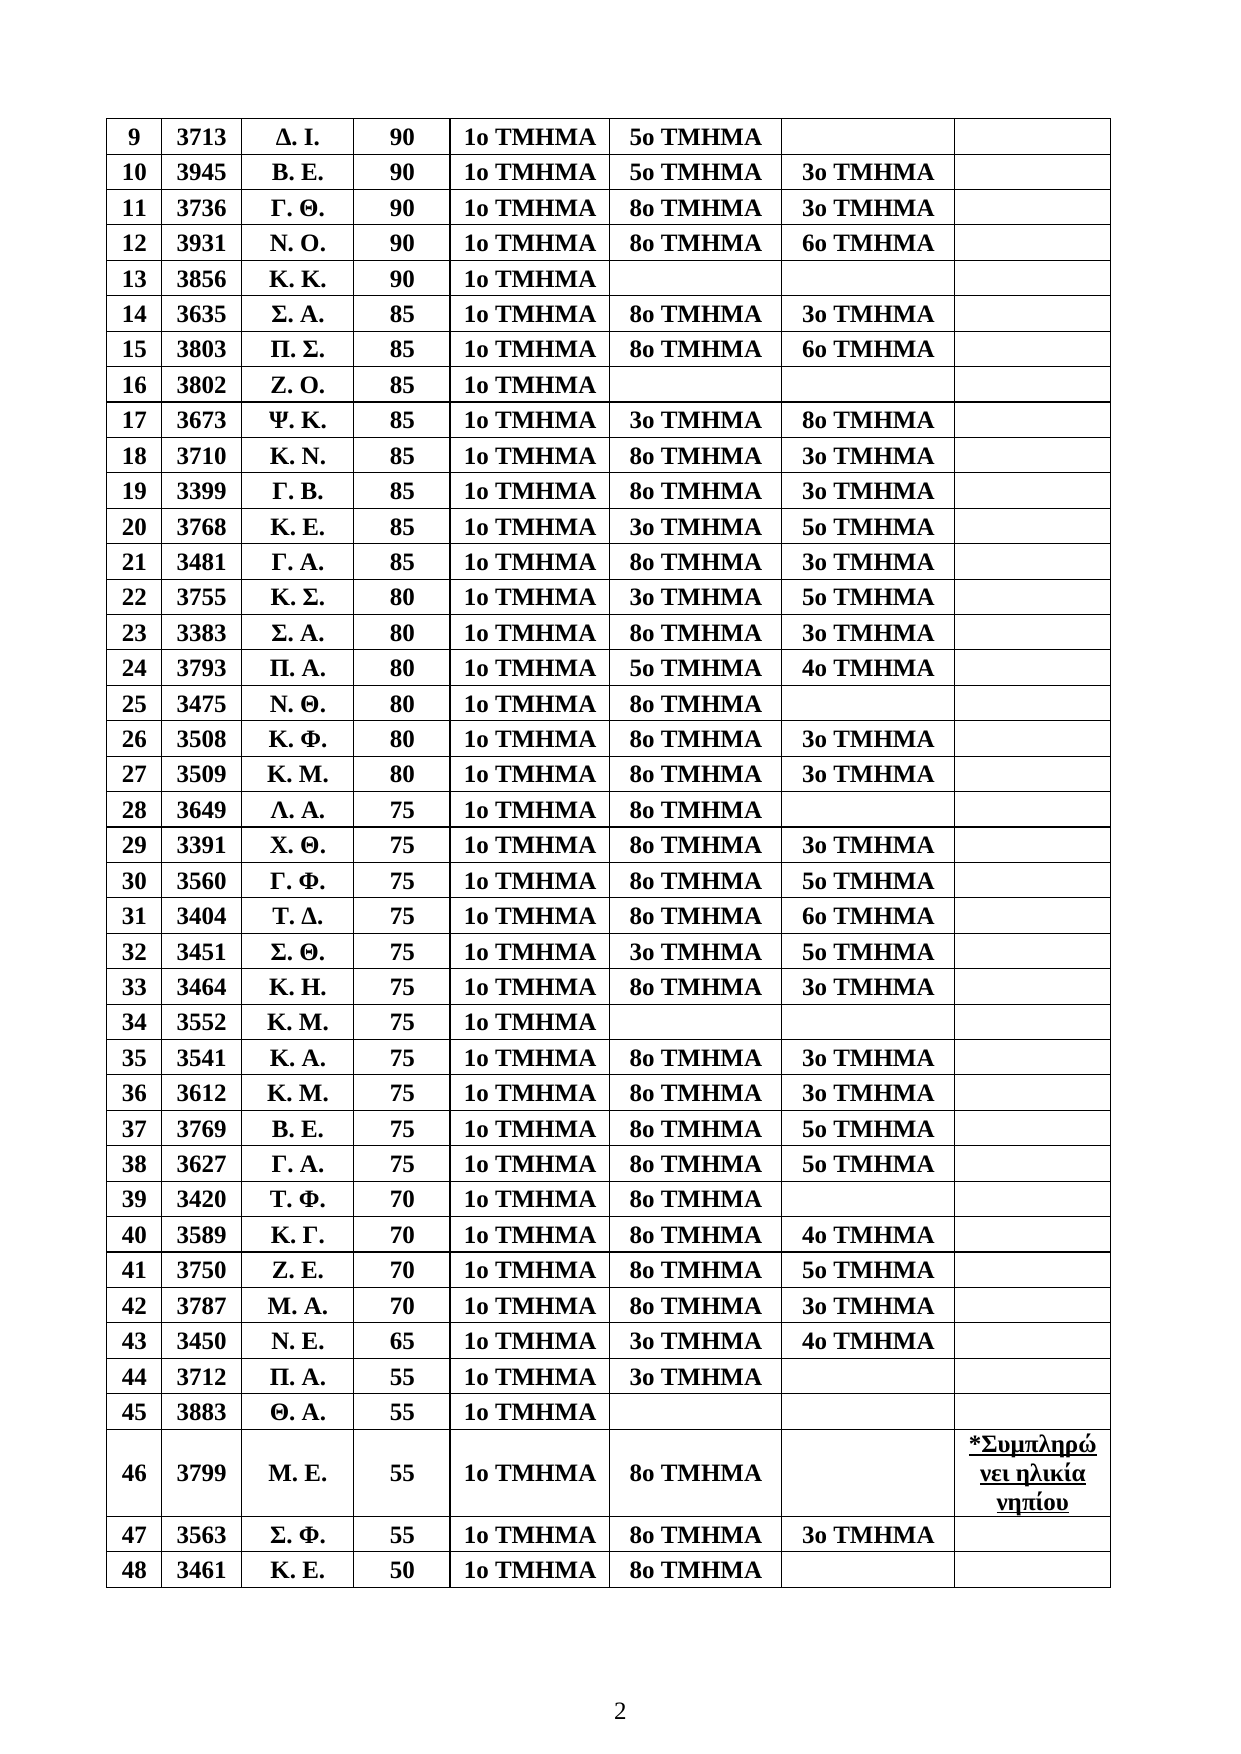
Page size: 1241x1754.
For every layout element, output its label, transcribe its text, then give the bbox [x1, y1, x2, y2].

table_cell 65 [354, 1323, 449, 1358]
table_cell Ψ. Κ. [242, 403, 353, 437]
table_cell 3450 [162, 1323, 241, 1358]
table_cell Κ. Κ. [242, 261, 353, 295]
table_cell 3509 [162, 757, 241, 791]
table_cell 31 [107, 898, 161, 933]
table_cell 90 [354, 225, 449, 260]
table_cell 8ο ΤΜΗΜΑ [610, 1182, 781, 1216]
table_cell 33 [107, 969, 161, 1003]
table_cell 3552 [162, 1005, 241, 1039]
table_cell [955, 792, 1110, 826]
table_cell 32 [107, 934, 161, 968]
table_cell 8ο ΤΜΗΜΑ [610, 1552, 781, 1587]
table_cell 3ο ΤΜΗΜΑ [782, 1517, 954, 1551]
table_cell 3799 [162, 1430, 241, 1516]
table_cell 75 [354, 792, 449, 826]
table_cell 85 [354, 403, 449, 437]
table_cell 39 [107, 1182, 161, 1216]
table_cell 1ο ΤΜΗΜΑ [451, 403, 609, 437]
table_cell 1ο ΤΜΗΜΑ [451, 792, 609, 826]
table_cell 3793 [162, 650, 241, 685]
table_cell [955, 473, 1110, 508]
table_cell 47 [107, 1517, 161, 1551]
table_cell 1ο ΤΜΗΜΑ [451, 969, 609, 1003]
table_cell 20 [107, 509, 161, 543]
table_cell [955, 403, 1110, 437]
table_cell Σ. Α. [242, 615, 353, 649]
table_cell 3481 [162, 544, 241, 578]
table_cell 3508 [162, 721, 241, 756]
table_cell 3420 [162, 1182, 241, 1216]
table_cell 1ο ΤΜΗΜΑ [451, 473, 609, 508]
table_cell 3736 [162, 190, 241, 224]
table_cell 1ο ΤΜΗΜΑ [451, 1323, 609, 1358]
table_cell 1ο ΤΜΗΜΑ [451, 367, 609, 401]
table_cell 80 [354, 650, 449, 685]
table_cell 3ο ΤΜΗΜΑ [782, 721, 954, 756]
table_cell 90 [354, 119, 449, 153]
table_cell 3ο ΤΜΗΜΑ [782, 190, 954, 224]
table_cell 1ο ΤΜΗΜΑ [451, 1075, 609, 1110]
table_cell 3945 [162, 155, 241, 189]
table_cell Γ. Α. [242, 544, 353, 578]
table_cell 3399 [162, 473, 241, 508]
table_cell 8ο ΤΜΗΜΑ [610, 296, 781, 331]
table_cell 3627 [162, 1146, 241, 1181]
table_cell [955, 1111, 1110, 1145]
table_cell 3451 [162, 934, 241, 968]
table_cell 1ο ΤΜΗΜΑ [451, 1253, 609, 1287]
table_cell [955, 1359, 1110, 1393]
table_cell 9 [107, 119, 161, 153]
table_cell Σ. Φ. [242, 1517, 353, 1551]
table_cell 5ο ΤΜΗΜΑ [782, 1111, 954, 1145]
table_cell [955, 934, 1110, 968]
table_cell 1ο ΤΜΗΜΑ [451, 1288, 609, 1322]
table_cell 23 [107, 615, 161, 649]
table_cell 5ο ΤΜΗΜΑ [782, 1146, 954, 1181]
table_cell 10 [107, 155, 161, 189]
table_cell 3ο ΤΜΗΜΑ [782, 757, 954, 791]
table_cell 3ο ΤΜΗΜΑ [782, 969, 954, 1003]
table_cell 8ο ΤΜΗΜΑ [610, 190, 781, 224]
table_cell [955, 1040, 1110, 1074]
table_cell [955, 1552, 1110, 1587]
table_cell 34 [107, 1005, 161, 1039]
table_cell Σ. Α. [242, 296, 353, 331]
table_cell 18 [107, 438, 161, 472]
table_cell 5ο ΤΜΗΜΑ [782, 509, 954, 543]
table_cell Ζ. Ε. [242, 1253, 353, 1287]
table_cell 46 [107, 1430, 161, 1516]
table_cell 35 [107, 1040, 161, 1074]
table_cell [955, 1394, 1110, 1428]
table_cell 8ο ΤΜΗΜΑ [610, 1517, 781, 1551]
table_cell 1ο ΤΜΗΜΑ [451, 757, 609, 791]
table_cell 3ο ΤΜΗΜΑ [782, 828, 954, 862]
table_cell 8ο ΤΜΗΜΑ [610, 615, 781, 649]
table_cell 24 [107, 650, 161, 685]
table_cell [955, 1075, 1110, 1110]
table_cell 70 [354, 1182, 449, 1216]
table_cell 26 [107, 721, 161, 756]
table_cell 3769 [162, 1111, 241, 1145]
table_cell 1ο ΤΜΗΜΑ [451, 332, 609, 366]
table_cell 45 [107, 1394, 161, 1428]
table_cell 3ο ΤΜΗΜΑ [610, 1323, 781, 1358]
table_cell 3ο ΤΜΗΜΑ [610, 509, 781, 543]
table_cell [955, 296, 1110, 331]
table_cell 55 [354, 1517, 449, 1551]
table_cell 75 [354, 863, 449, 897]
table_cell [955, 969, 1110, 1003]
table_cell 5ο ΤΜΗΜΑ [610, 155, 781, 189]
table_cell 3649 [162, 792, 241, 826]
table_cell 1ο ΤΜΗΜΑ [451, 934, 609, 968]
table_cell [610, 1394, 781, 1428]
table_cell 5ο ΤΜΗΜΑ [610, 119, 781, 153]
table_cell [782, 1430, 954, 1516]
table_cell 75 [354, 1005, 449, 1039]
table_cell 29 [107, 828, 161, 862]
table_cell 8ο ΤΜΗΜΑ [610, 757, 781, 791]
table_cell Θ. Α. [242, 1394, 353, 1428]
table_cell 25 [107, 686, 161, 720]
table_cell 8ο ΤΜΗΜΑ [610, 1288, 781, 1322]
table_cell 3612 [162, 1075, 241, 1110]
table_cell 85 [354, 438, 449, 472]
table_cell [955, 1517, 1110, 1551]
table_cell 3673 [162, 403, 241, 437]
table_cell 3635 [162, 296, 241, 331]
table_cell 27 [107, 757, 161, 791]
table_cell 16 [107, 367, 161, 401]
table_cell [955, 650, 1110, 685]
table_cell Κ. Ν. [242, 438, 353, 472]
table_cell 1ο ΤΜΗΜΑ [451, 1552, 609, 1587]
table_cell [955, 190, 1110, 224]
table_cell [782, 1005, 954, 1039]
table_cell Γ. Α. [242, 1146, 353, 1181]
table_cell 8ο ΤΜΗΜΑ [610, 1430, 781, 1516]
table_cell [782, 1359, 954, 1393]
table_cell 75 [354, 969, 449, 1003]
table_cell 3713 [162, 119, 241, 153]
table_cell 3787 [162, 1288, 241, 1322]
table_cell Κ. Γ. [242, 1217, 353, 1251]
table_cell Χ. Θ. [242, 828, 353, 862]
table_cell 5ο ΤΜΗΜΑ [782, 863, 954, 897]
table_cell Κ. Σ. [242, 580, 353, 614]
table_cell [610, 261, 781, 295]
table_cell Δ. Ι. [242, 119, 353, 153]
table_cell Κ. Ε. [242, 1552, 353, 1587]
table_cell 85 [354, 332, 449, 366]
table_cell 85 [354, 367, 449, 401]
table_cell 1ο ΤΜΗΜΑ [451, 261, 609, 295]
table_cell 90 [354, 155, 449, 189]
table_cell 90 [354, 190, 449, 224]
table_cell 3ο ΤΜΗΜΑ [782, 544, 954, 578]
table_cell 28 [107, 792, 161, 826]
table_cell 85 [354, 296, 449, 331]
table_cell [782, 792, 954, 826]
table_cell 1ο ΤΜΗΜΑ [451, 296, 609, 331]
table_cell 38 [107, 1146, 161, 1181]
table_cell Κ. Μ. [242, 1005, 353, 1039]
table_cell 3ο ΤΜΗΜΑ [610, 1359, 781, 1393]
table_cell 3ο ΤΜΗΜΑ [782, 155, 954, 189]
table_cell 19 [107, 473, 161, 508]
table_cell [782, 1182, 954, 1216]
table_cell [782, 1552, 954, 1587]
table_cell 8ο ΤΜΗΜΑ [610, 438, 781, 472]
table_cell 8ο ΤΜΗΜΑ [610, 544, 781, 578]
table_cell 3803 [162, 332, 241, 366]
table_cell 41 [107, 1253, 161, 1287]
table_cell Κ. Μ. [242, 1075, 353, 1110]
table_cell [955, 898, 1110, 933]
table_cell Π. Σ. [242, 332, 353, 366]
table_cell 75 [354, 1040, 449, 1074]
table_cell 1ο ΤΜΗΜΑ [451, 1111, 609, 1145]
table_cell 70 [354, 1253, 449, 1287]
table_cell Τ. Φ. [242, 1182, 353, 1216]
table_cell 8ο ΤΜΗΜΑ [610, 969, 781, 1003]
table_cell [955, 757, 1110, 791]
table_cell 3563 [162, 1517, 241, 1551]
table_cell [782, 1394, 954, 1428]
table_cell 4ο ΤΜΗΜΑ [782, 1323, 954, 1358]
table_cell [955, 332, 1110, 366]
table_cell 90 [354, 261, 449, 295]
table_cell 48 [107, 1552, 161, 1587]
table_cell 80 [354, 686, 449, 720]
table_cell 5ο ΤΜΗΜΑ [782, 580, 954, 614]
table_cell 75 [354, 828, 449, 862]
table_cell 30 [107, 863, 161, 897]
table_cell 12 [107, 225, 161, 260]
table_cell 8ο ΤΜΗΜΑ [610, 1075, 781, 1110]
table_cell 3ο ΤΜΗΜΑ [610, 934, 781, 968]
table_cell 70 [354, 1217, 449, 1251]
table_cell [955, 863, 1110, 897]
table_cell 8ο ΤΜΗΜΑ [610, 1253, 781, 1287]
table_cell [782, 686, 954, 720]
table_cell Κ. Α. [242, 1040, 353, 1074]
table_cell [955, 261, 1110, 295]
table_cell 44 [107, 1359, 161, 1393]
table_cell 21 [107, 544, 161, 578]
table_cell Γ. Β. [242, 473, 353, 508]
table_cell 1ο ΤΜΗΜΑ [451, 721, 609, 756]
table_cell Β. Ε. [242, 155, 353, 189]
table_cell 8ο ΤΜΗΜΑ [610, 225, 781, 260]
table_cell 1ο ΤΜΗΜΑ [451, 615, 609, 649]
table_cell 1ο ΤΜΗΜΑ [451, 828, 609, 862]
table_cell 36 [107, 1075, 161, 1110]
table_cell Π. Α. [242, 650, 353, 685]
table_cell 55 [354, 1359, 449, 1393]
table_cell 1ο ΤΜΗΜΑ [451, 1430, 609, 1516]
table_cell 22 [107, 580, 161, 614]
table_cell 11 [107, 190, 161, 224]
table_cell 1ο ΤΜΗΜΑ [451, 1394, 609, 1428]
table_cell 1ο ΤΜΗΜΑ [451, 863, 609, 897]
table_cell [955, 615, 1110, 649]
table_cell 3383 [162, 615, 241, 649]
table_cell Κ. Ε. [242, 509, 353, 543]
table_cell Γ. Θ. [242, 190, 353, 224]
table_cell 40 [107, 1217, 161, 1251]
table_cell [955, 438, 1110, 472]
table_cell 8ο ΤΜΗΜΑ [610, 721, 781, 756]
table_cell Κ. Η. [242, 969, 353, 1003]
table_cell Ν. Ε. [242, 1323, 353, 1358]
table_cell Π. Α. [242, 1359, 353, 1393]
table_cell [955, 1323, 1110, 1358]
table_cell 1ο ΤΜΗΜΑ [451, 438, 609, 472]
table_cell [610, 1005, 781, 1039]
table_cell 3ο ΤΜΗΜΑ [782, 615, 954, 649]
table_cell 1ο ΤΜΗΜΑ [451, 1005, 609, 1039]
table_cell Ν. Θ. [242, 686, 353, 720]
table_cell Ζ. Ο. [242, 367, 353, 401]
table_cell 1ο ΤΜΗΜΑ [451, 580, 609, 614]
table_cell Λ. Α. [242, 792, 353, 826]
table_cell 75 [354, 1075, 449, 1110]
table_cell [610, 367, 781, 401]
table_cell 3ο ΤΜΗΜΑ [610, 580, 781, 614]
table_cell 85 [354, 509, 449, 543]
table_cell 14 [107, 296, 161, 331]
table_cell 3802 [162, 367, 241, 401]
table_cell 75 [354, 934, 449, 968]
table_cell 3931 [162, 225, 241, 260]
table_cell 5ο ΤΜΗΜΑ [610, 650, 781, 685]
table_cell 1ο ΤΜΗΜΑ [451, 190, 609, 224]
table_cell [782, 367, 954, 401]
table_cell 8ο ΤΜΗΜΑ [610, 792, 781, 826]
table_cell 55 [354, 1430, 449, 1516]
table_cell [955, 155, 1110, 189]
table_cell 3750 [162, 1253, 241, 1287]
table_cell Ν. Ο. [242, 225, 353, 260]
table_cell 1ο ΤΜΗΜΑ [451, 1040, 609, 1074]
table_cell Σ. Θ. [242, 934, 353, 968]
table_cell 3560 [162, 863, 241, 897]
table_cell 3391 [162, 828, 241, 862]
table_cell 3ο ΤΜΗΜΑ [782, 1288, 954, 1322]
table_cell 1ο ΤΜΗΜΑ [451, 119, 609, 153]
table_cell *Συμπληρώνει ηλικία νηπίου [955, 1430, 1110, 1516]
table_cell 80 [354, 721, 449, 756]
table_cell 75 [354, 1146, 449, 1181]
table_cell 8ο ΤΜΗΜΑ [610, 1111, 781, 1145]
table_cell 3541 [162, 1040, 241, 1074]
table_cell Γ. Φ. [242, 863, 353, 897]
table_cell 80 [354, 757, 449, 791]
table_cell 3883 [162, 1394, 241, 1428]
table_cell 3710 [162, 438, 241, 472]
table_cell [955, 1146, 1110, 1181]
table_cell 4ο ΤΜΗΜΑ [782, 1217, 954, 1251]
table_cell 42 [107, 1288, 161, 1322]
table_cell 6ο ΤΜΗΜΑ [782, 225, 954, 260]
table_cell 8ο ΤΜΗΜΑ [610, 828, 781, 862]
table_cell 8ο ΤΜΗΜΑ [610, 1040, 781, 1074]
table_cell 80 [354, 615, 449, 649]
table_cell Μ. Ε. [242, 1430, 353, 1516]
table_cell 17 [107, 403, 161, 437]
table_cell 13 [107, 261, 161, 295]
table_cell 3461 [162, 1552, 241, 1587]
table_cell [955, 1005, 1110, 1039]
table_cell 3712 [162, 1359, 241, 1393]
table_cell 37 [107, 1111, 161, 1145]
table_cell 5ο ΤΜΗΜΑ [782, 934, 954, 968]
table_cell 8ο ΤΜΗΜΑ [610, 863, 781, 897]
table_cell [955, 367, 1110, 401]
table_cell 55 [354, 1394, 449, 1428]
table_cell 1ο ΤΜΗΜΑ [451, 898, 609, 933]
table_cell 85 [354, 473, 449, 508]
table_cell [955, 686, 1110, 720]
table_cell [955, 225, 1110, 260]
table_cell Β. Ε. [242, 1111, 353, 1145]
table_cell 8ο ΤΜΗΜΑ [610, 1217, 781, 1251]
table_cell 70 [354, 1288, 449, 1322]
table_cell 1ο ΤΜΗΜΑ [451, 1146, 609, 1181]
table_cell 3755 [162, 580, 241, 614]
table_cell [955, 509, 1110, 543]
table_cell 1ο ΤΜΗΜΑ [451, 509, 609, 543]
table_cell 75 [354, 1111, 449, 1145]
table_cell 3ο ΤΜΗΜΑ [782, 1075, 954, 1110]
table_cell Κ. Μ. [242, 757, 353, 791]
table_cell 3ο ΤΜΗΜΑ [610, 403, 781, 437]
table_cell 8ο ΤΜΗΜΑ [610, 898, 781, 933]
table_cell 3ο ΤΜΗΜΑ [782, 438, 954, 472]
table_cell 8ο ΤΜΗΜΑ [610, 686, 781, 720]
table_cell 3856 [162, 261, 241, 295]
table_cell [955, 544, 1110, 578]
table_cell 1ο ΤΜΗΜΑ [451, 155, 609, 189]
table_cell [782, 261, 954, 295]
table_cell 43 [107, 1323, 161, 1358]
table_cell [955, 828, 1110, 862]
table_cell 75 [354, 898, 449, 933]
table_cell 3464 [162, 969, 241, 1003]
table_cell 3768 [162, 509, 241, 543]
table_cell 15 [107, 332, 161, 366]
table_cell 85 [354, 544, 449, 578]
table_cell 1ο ΤΜΗΜΑ [451, 1517, 609, 1551]
table_cell 6ο ΤΜΗΜΑ [782, 898, 954, 933]
table_cell 8ο ΤΜΗΜΑ [610, 1146, 781, 1181]
table_cell 1ο ΤΜΗΜΑ [451, 225, 609, 260]
table_cell [955, 580, 1110, 614]
table_cell 3404 [162, 898, 241, 933]
table_cell 8ο ΤΜΗΜΑ [610, 332, 781, 366]
table_cell 3ο ΤΜΗΜΑ [782, 473, 954, 508]
table_cell Μ. Α. [242, 1288, 353, 1322]
table_cell 4ο ΤΜΗΜΑ [782, 650, 954, 685]
table_cell 3ο ΤΜΗΜΑ [782, 296, 954, 331]
table_cell 1ο ΤΜΗΜΑ [451, 1217, 609, 1251]
table_cell 1ο ΤΜΗΜΑ [451, 544, 609, 578]
table_cell 1ο ΤΜΗΜΑ [451, 686, 609, 720]
table_cell Κ. Φ. [242, 721, 353, 756]
table_cell 1ο ΤΜΗΜΑ [451, 1182, 609, 1216]
table_cell 80 [354, 580, 449, 614]
table_cell 3475 [162, 686, 241, 720]
table_cell [955, 1253, 1110, 1287]
table_cell [955, 1288, 1110, 1322]
table_cell [955, 1217, 1110, 1251]
table_cell 3589 [162, 1217, 241, 1251]
table_cell [782, 119, 954, 153]
table_cell [955, 119, 1110, 153]
table_cell Τ. Δ. [242, 898, 353, 933]
table_cell 50 [354, 1552, 449, 1587]
table_cell [955, 1182, 1110, 1216]
table_cell 5ο ΤΜΗΜΑ [782, 1253, 954, 1287]
table_cell 3ο ΤΜΗΜΑ [782, 1040, 954, 1074]
table_cell [955, 721, 1110, 756]
table_cell 1ο ΤΜΗΜΑ [451, 1359, 609, 1393]
table_cell 8ο ΤΜΗΜΑ [610, 473, 781, 508]
table_cell 1ο ΤΜΗΜΑ [451, 650, 609, 685]
table_cell 8ο ΤΜΗΜΑ [782, 403, 954, 437]
table_cell 6ο ΤΜΗΜΑ [782, 332, 954, 366]
